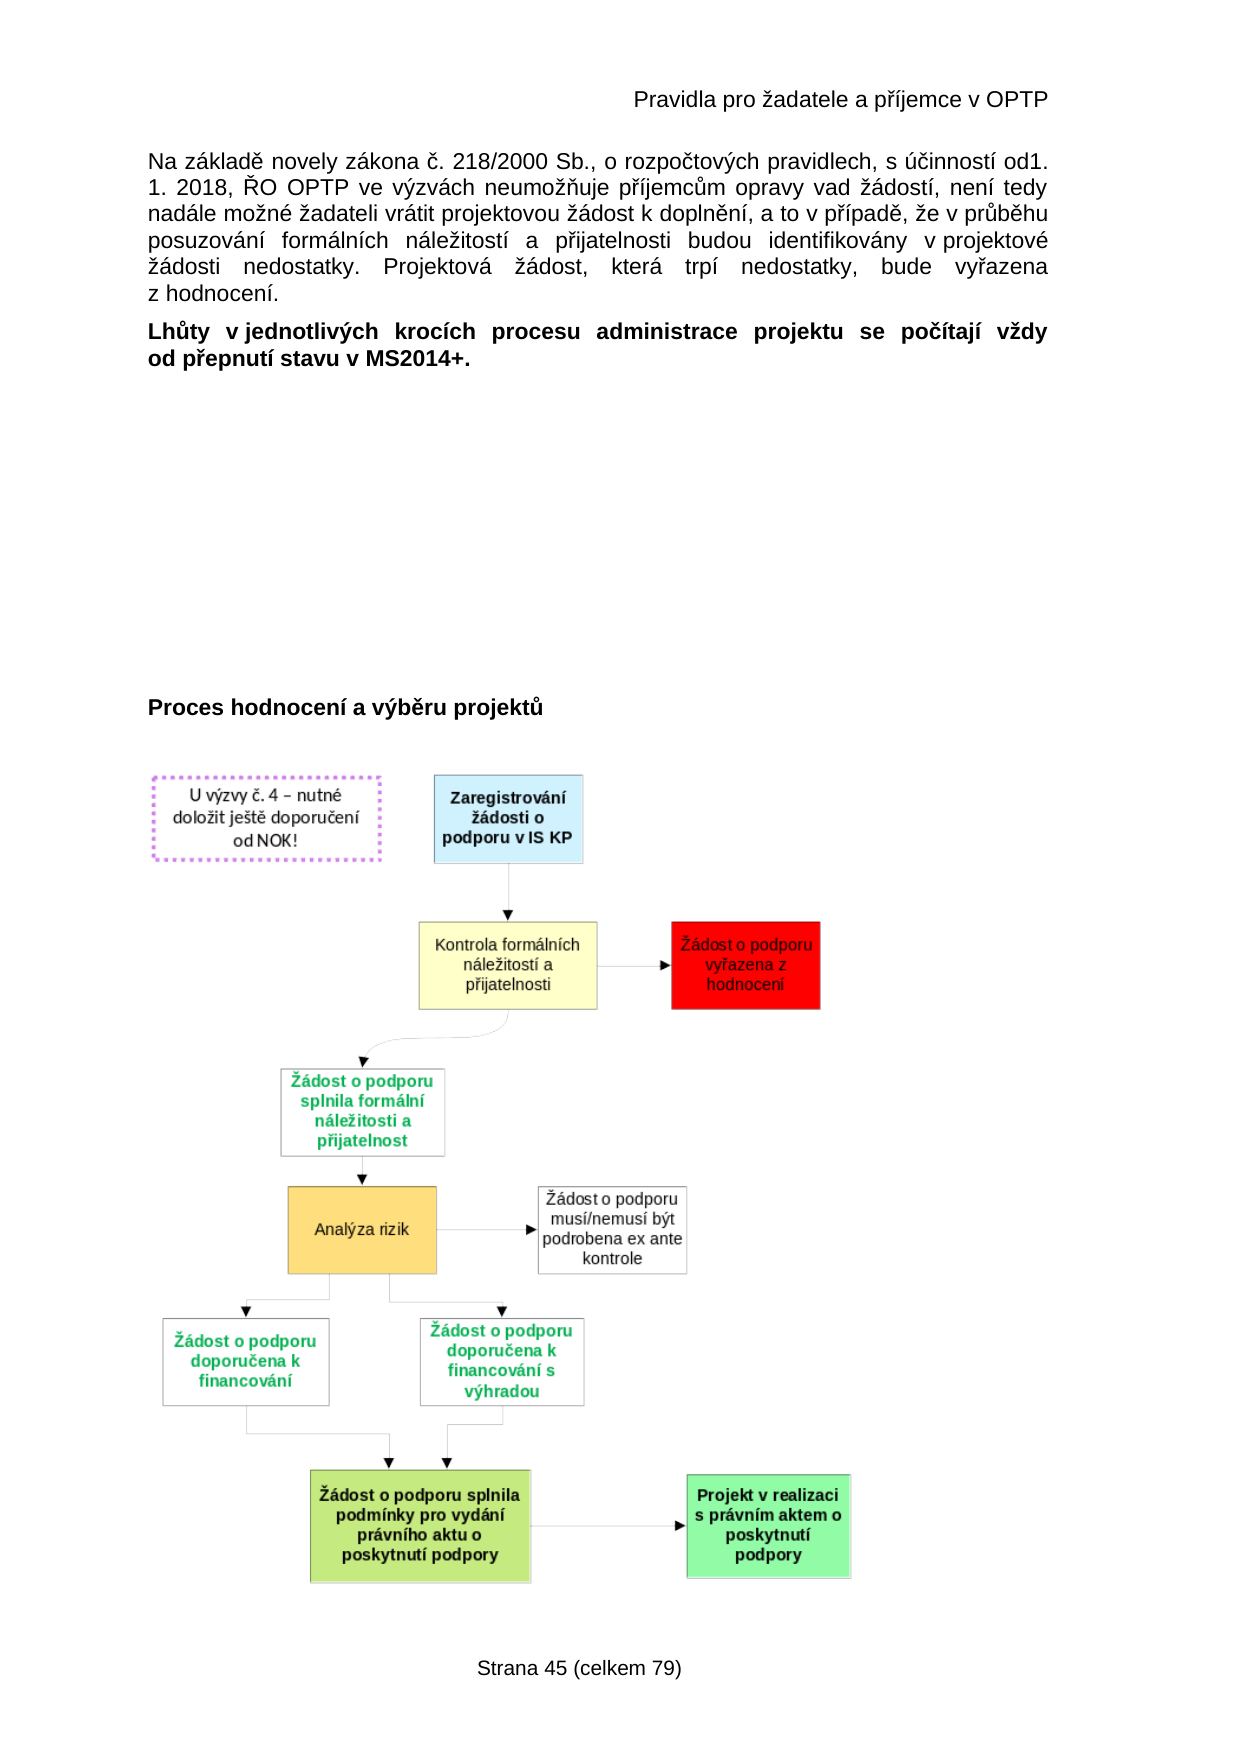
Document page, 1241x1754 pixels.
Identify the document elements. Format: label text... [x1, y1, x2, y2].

text Proces hodnocení a výběru projektů [148, 694, 1048, 721]
text Na základě novely zákona č. 218/2000 Sb., o rozpočtových pravidlech, s účinností od1. 1. 2018, ŘO OPTP ve výzvách neumožňuje příjemcům opravy vad žádostí, není tedy nadále možné žadateli vrátit projektovou žádost k doplnění, a to v případě, že v průběhu posuzování formálních náležitostí a přijatelnosti budou identifikovány v projektové žádosti nedostatky. Projektová žádost, která trpí nedostatky, bude vyřazena z hodnocení. [148, 148, 1048, 306]
text Lhůty v jednotlivých krocích procesu administrace projektu se počítají vždy od přepnutí stavu v MS2014+. [148, 318, 1048, 371]
